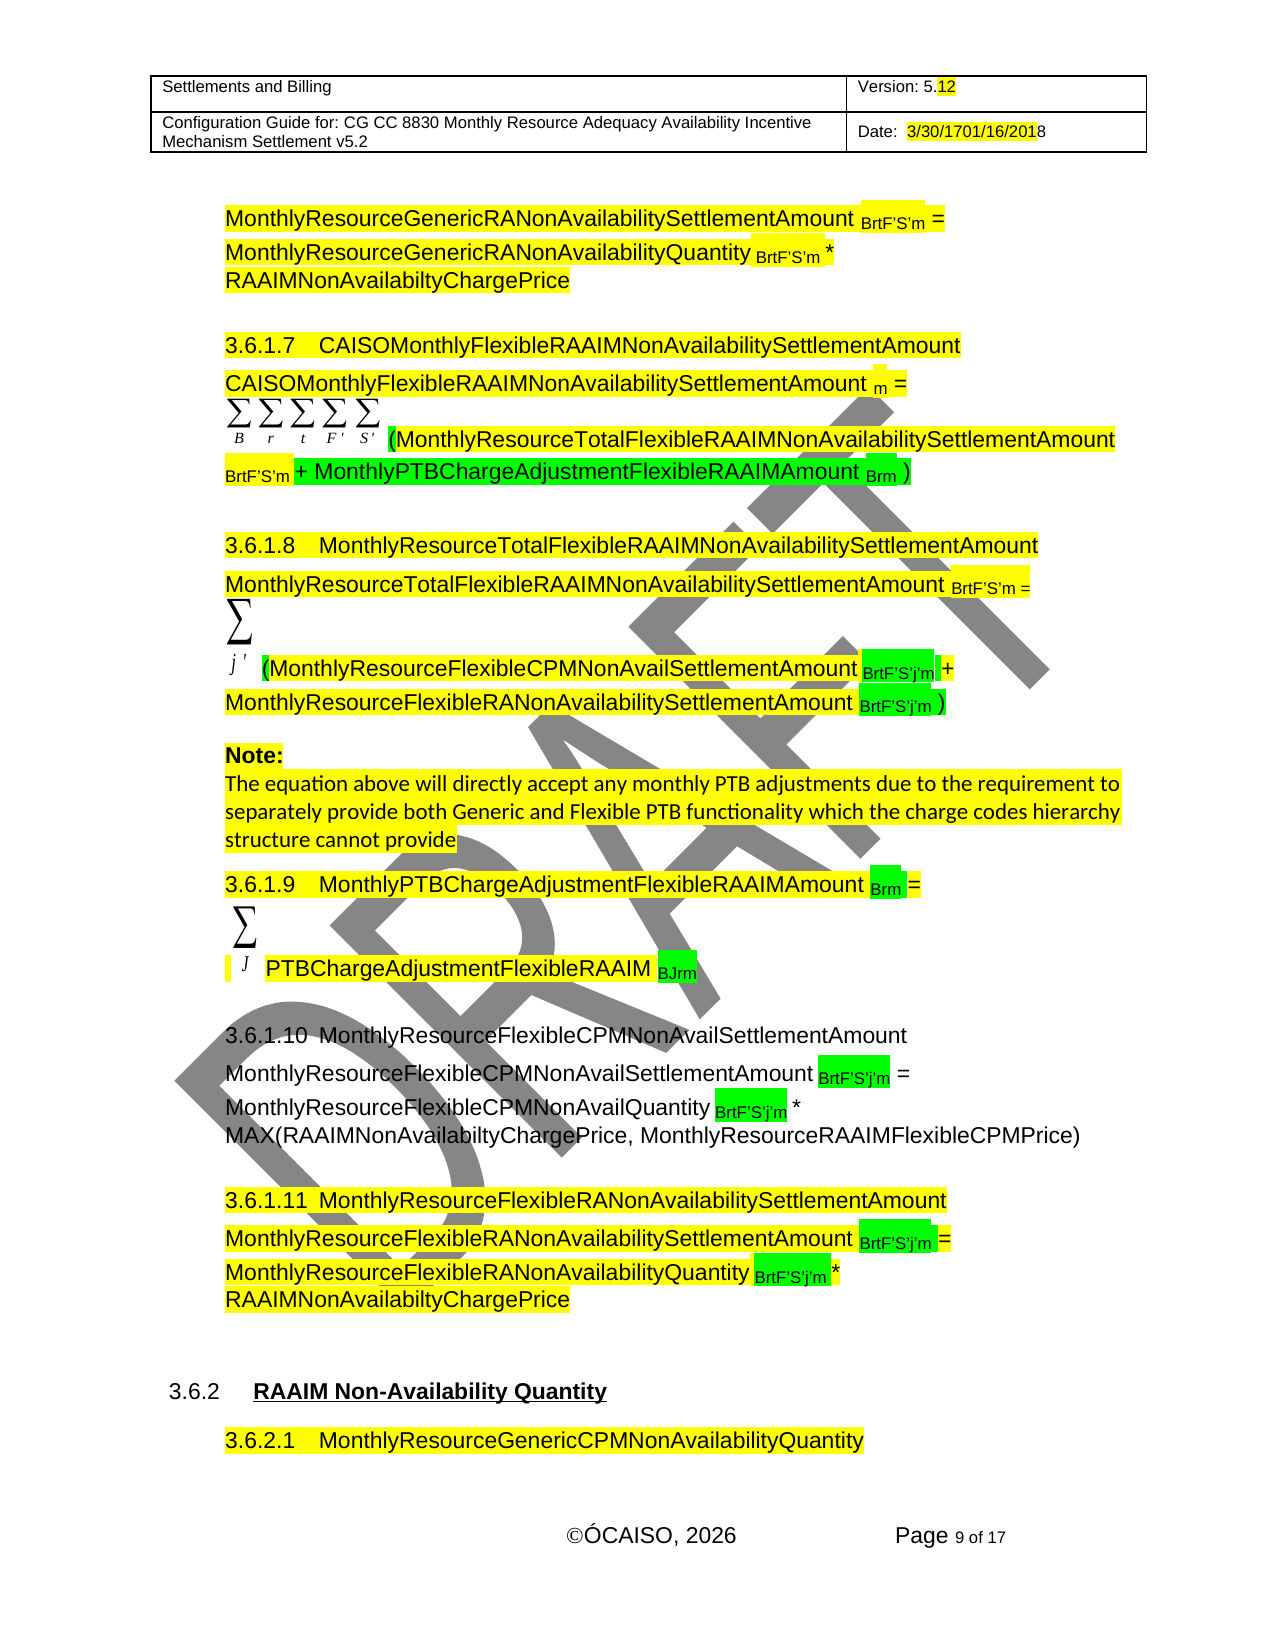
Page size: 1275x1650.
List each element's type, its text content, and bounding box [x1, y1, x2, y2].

text MAX(RAAIMNonAvailabiltyChargePrice, MonthlyResourceRAAIMFlexibleCPMPrice) [225, 1054, 1125, 1148]
subtitle RAAIM Non-Availability Quantity [169, 1378, 1125, 1404]
text BrtF’S’m = MonthlyResourceeeNonAvailabilityQuantity BrtF’S’m * [225, 199, 1125, 293]
